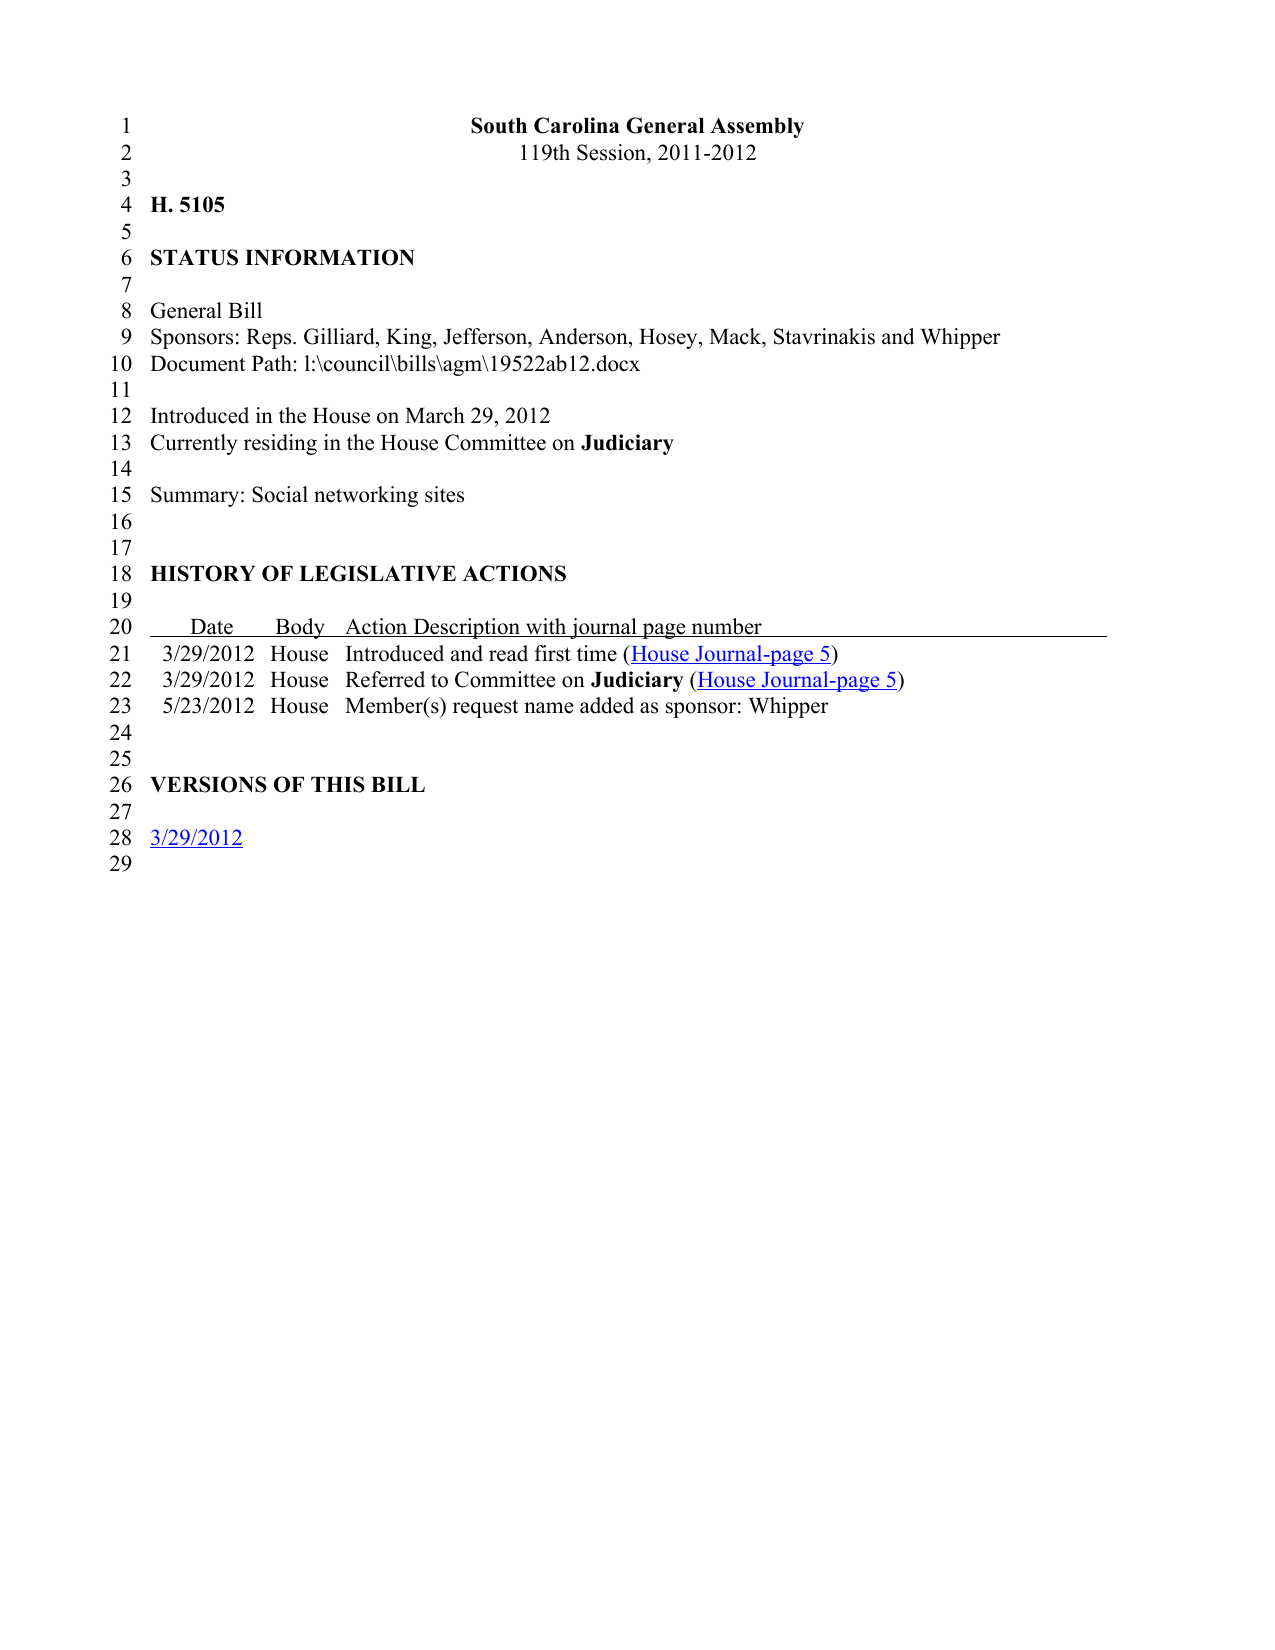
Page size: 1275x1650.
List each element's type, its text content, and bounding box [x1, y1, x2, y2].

text Summary: Social networking sites [150, 481, 1125, 508]
text 3/29/2012 House Referred to Committee on Judiciary (House Journal-page 5) [150, 666, 1125, 692]
text 119th Session, 2011-2012 [150, 139, 1125, 165]
text Sponsors: Reps. Gilliard, King, Jefferson, Anderson, Hosey, Mack, Stavrinakis and Whipper [150, 323, 1125, 350]
text HISTORY OF LEGISLATIVE ACTIONS [150, 561, 1125, 587]
text VERSIONS OF THIS BILL [150, 771, 1125, 798]
text 3/29/2012 [150, 824, 1125, 850]
text H. 5105 [150, 192, 1125, 218]
text South Carolina General Assembly [150, 112, 1125, 139]
text Introduced in the House on March 29, 2012 [150, 402, 1125, 429]
text 3/29/2012 House Introduced and read first time (House Journal-page 5) [150, 639, 1125, 666]
text Currently residing in the House Committee on Judiciary [150, 429, 1125, 455]
text STATUS INFORMATION [150, 244, 1125, 271]
text 5/23/2012 House Member(s) request name added as sponsor: Whipper [150, 692, 1125, 719]
text Document Path: l:\council\bills\agm\19522ab12.docx [150, 350, 1125, 376]
text Date Body Action Description with journal page number [150, 613, 1125, 639]
text General Bill [150, 297, 1125, 323]
